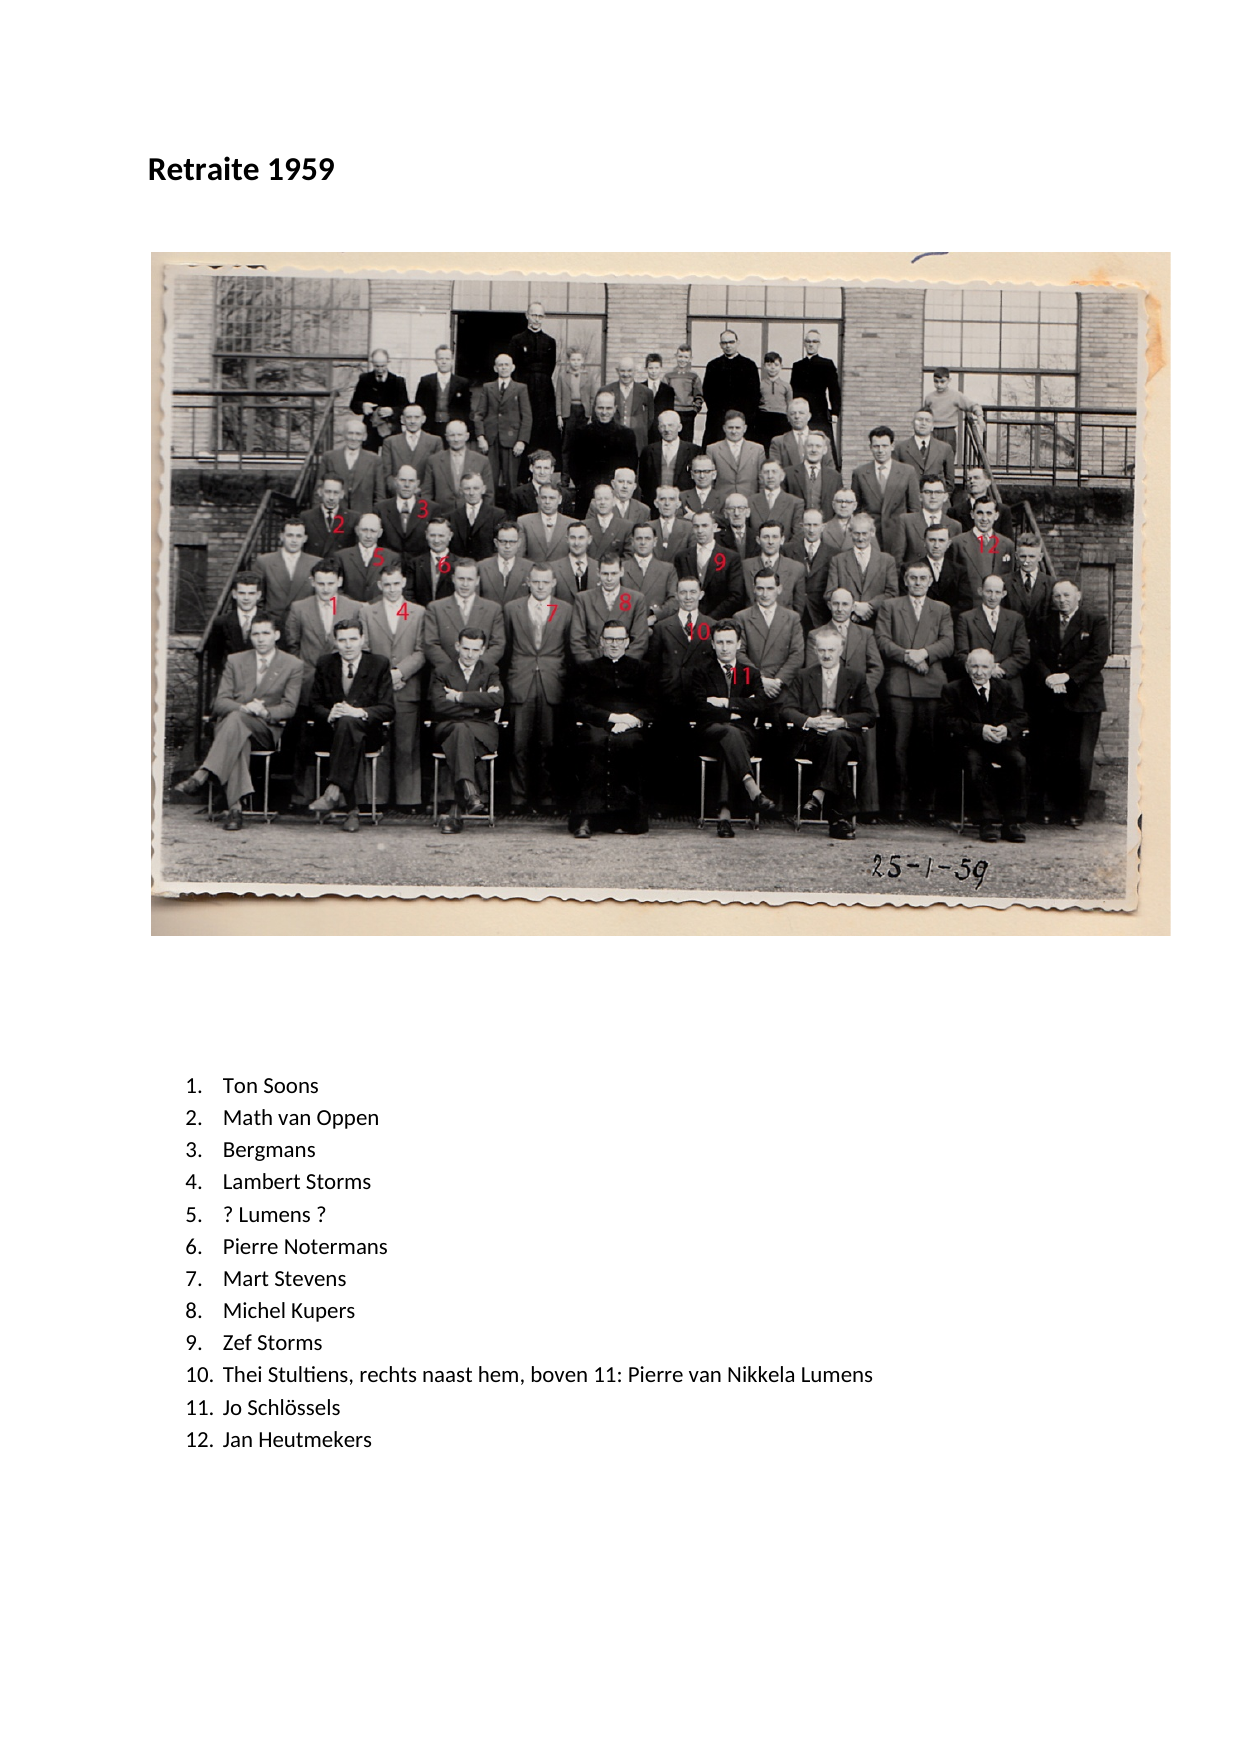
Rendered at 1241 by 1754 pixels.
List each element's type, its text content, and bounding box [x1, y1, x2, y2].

list Lambert Storms [185, 1167, 1093, 1196]
list Zef Storms [185, 1328, 1093, 1356]
list Jo Schlössels [185, 1393, 1093, 1421]
list Bergmans [185, 1135, 1093, 1163]
list Ton Soons [185, 1071, 1093, 1099]
list Mart Stevens [185, 1264, 1093, 1292]
list Math van Oppen [185, 1103, 1093, 1131]
list ? Lumens ? [185, 1200, 1093, 1228]
text Retraite 1959 [148, 148, 1093, 188]
picture [151, 252, 1171, 936]
list Thei Stultiens, rechts naast hem, boven 11: Pierre van Nikkela Lumens [185, 1361, 1093, 1389]
list Pierre Notermans [185, 1232, 1093, 1260]
list Michel Kupers [185, 1296, 1093, 1324]
list Jan Heutmekers [185, 1425, 1093, 1453]
